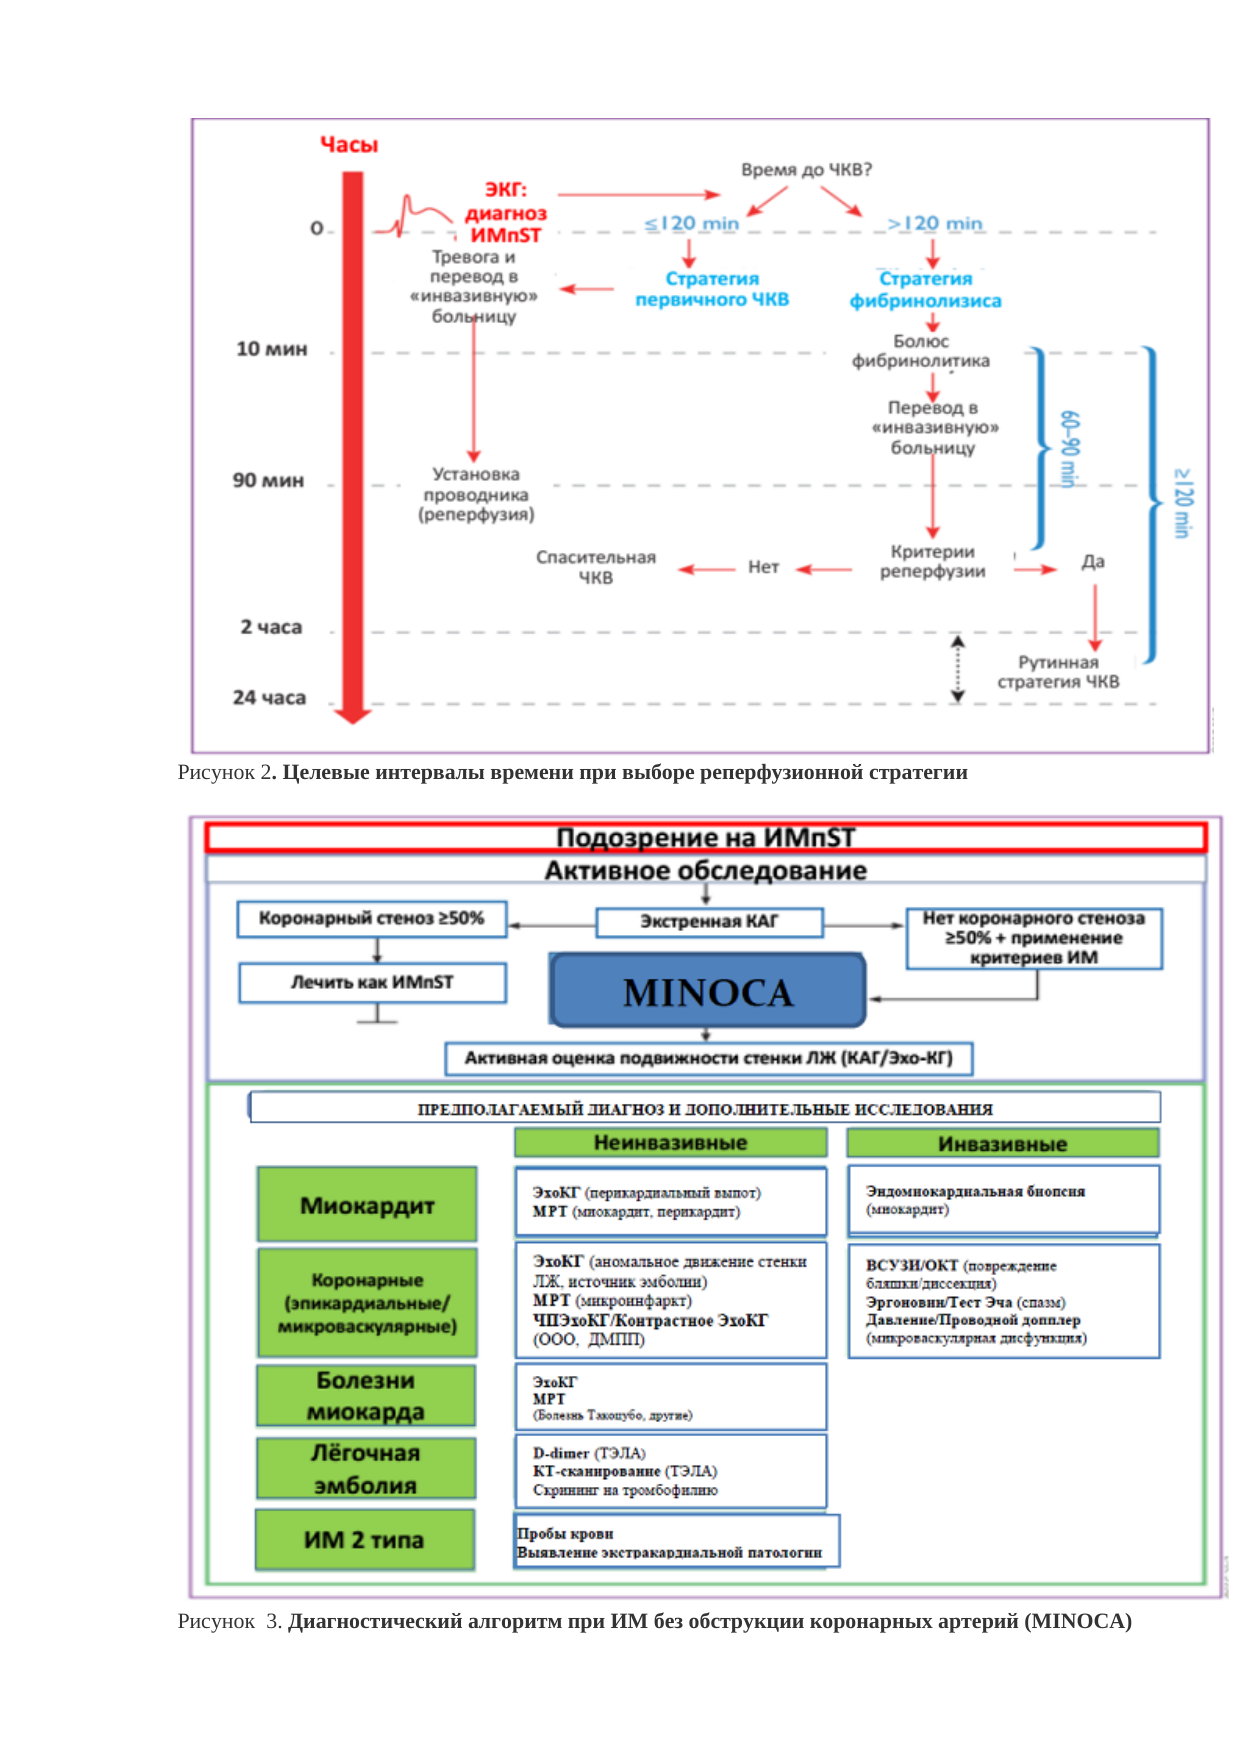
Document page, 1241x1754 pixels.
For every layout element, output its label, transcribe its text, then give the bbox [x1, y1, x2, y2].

picture [177, 809, 1229, 1608]
text Диагностический алгоритм: Рисунок 1. Модели ведения пациентов в зависимости от времени ишемии и выбора реперфузионной стратегии Рисунок 2. Целевые интервалы времени при выборе реперфузионной стратегии Рисунок 3. Диагностический алгоритм при ИМ без обструкции коронарных артерий (MINOCA) [177, 760, 1152, 809]
picture [177, 118, 1214, 760]
text Диагностический алгоритм: Рисунок 1. Модели ведения пациентов в зависимости от времени ишемии и выбора реперфузионной стратегии Рисунок 2. Целевые интервалы времени при выборе реперфузионной стратегии Рисунок 3. Диагностический алгоритм при ИМ без обструкции коронарных артерий (MINOCA) [177, 1608, 1152, 1633]
